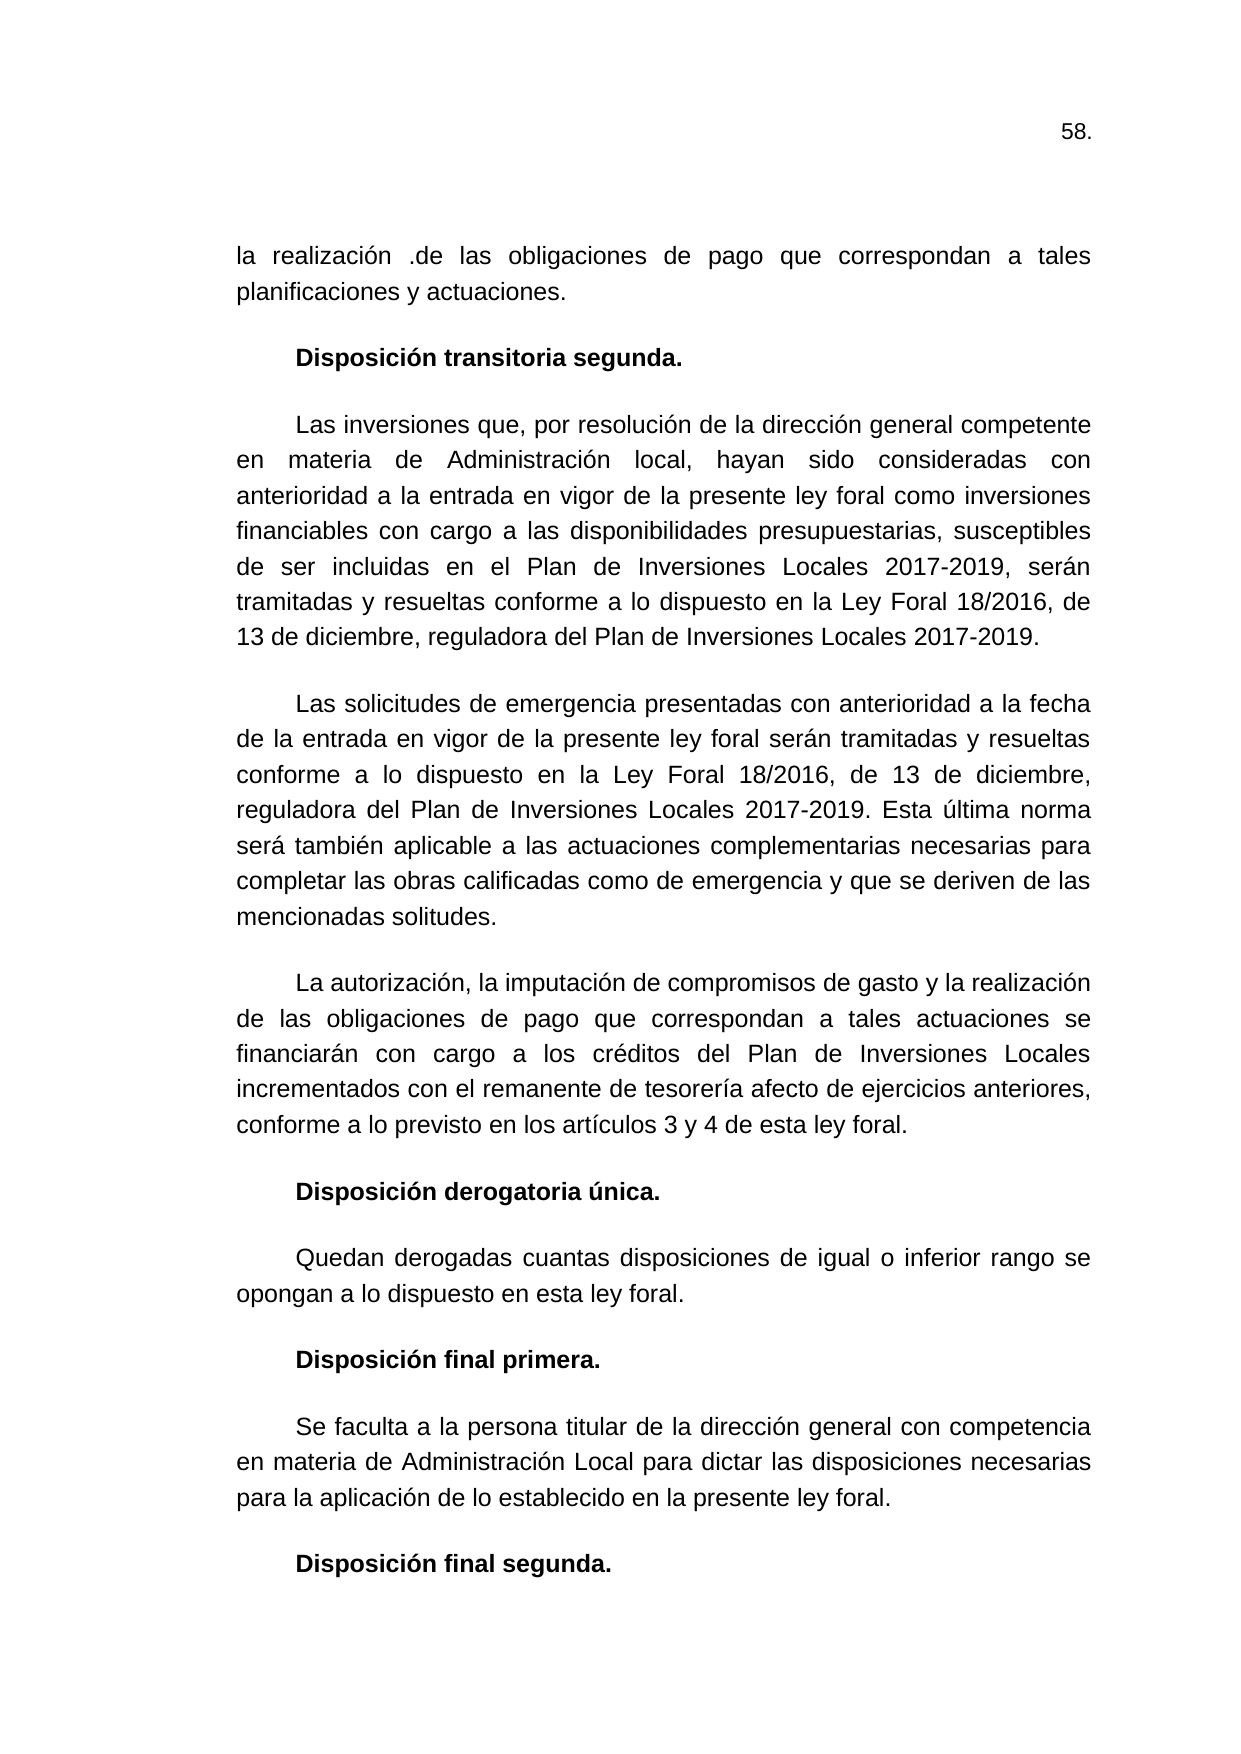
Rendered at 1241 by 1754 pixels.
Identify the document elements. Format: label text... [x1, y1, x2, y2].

text Disposición transitoria segunda. [236, 338, 1092, 374]
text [236, 236, 1092, 307]
text Las solicitudes de emergencia presentadas con anterioridad a la fecha de la entrada en vigor de la presente ley foral serán tramitadas y resueltas conforme a lo dispuesto en la Ley Foral 18/2016, de 13 de diciembre, reguladora del Plan de Inversiones Locales 2017-2019. Esta última norma será también aplicable a las actuaciones complementarias necesarias para completar las obras calificadas como de emergencia y que se deriven de las mencionadas solitudes. [236, 684, 1092, 932]
text Quedan derogadas cuantas disposiciones de igual o inferior rango se opongan a lo dispuesto en esta ley foral. [236, 1238, 1092, 1309]
text Disposición derogatoria única. [236, 1172, 1092, 1207]
text Se faculta a la persona titular de la dirección general con competencia en materia de Administración Local para dictar las disposiciones necesarias para la aplicación de lo establecido en la presente ley foral. [236, 1407, 1092, 1513]
text Disposición final segunda. [236, 1544, 1092, 1580]
text Las inversiones que, por resolución de la dirección general competente en materia de Administración local, hayan sido consideradas con anterioridad a la entrada en vigor de la presente ley foral como inversiones financiables con cargo a las disponibilidades presupuestarias, susceptibles de ser incluidas en el Plan de Inversiones Locales 2017-2019, serán tramitadas y resueltas conforme a lo dispuesto en la Ley Foral 18/2016, de 13 de diciembre, reguladora del Plan de Inversiones Locales 2017-2019. [236, 405, 1092, 653]
text La autorización, la imputación de compromisos de gasto y la realización de las obligaciones de pago que correspondan a tales actuaciones se financiarán con cargo a los créditos del Plan de Inversiones Locales incrementados con el remanente de tesorería afecto de ejercicios anteriores, conforme a lo previsto en los artículos 3 y 4 de esta ley foral. [236, 963, 1092, 1140]
text Disposición final primera. [236, 1340, 1092, 1376]
